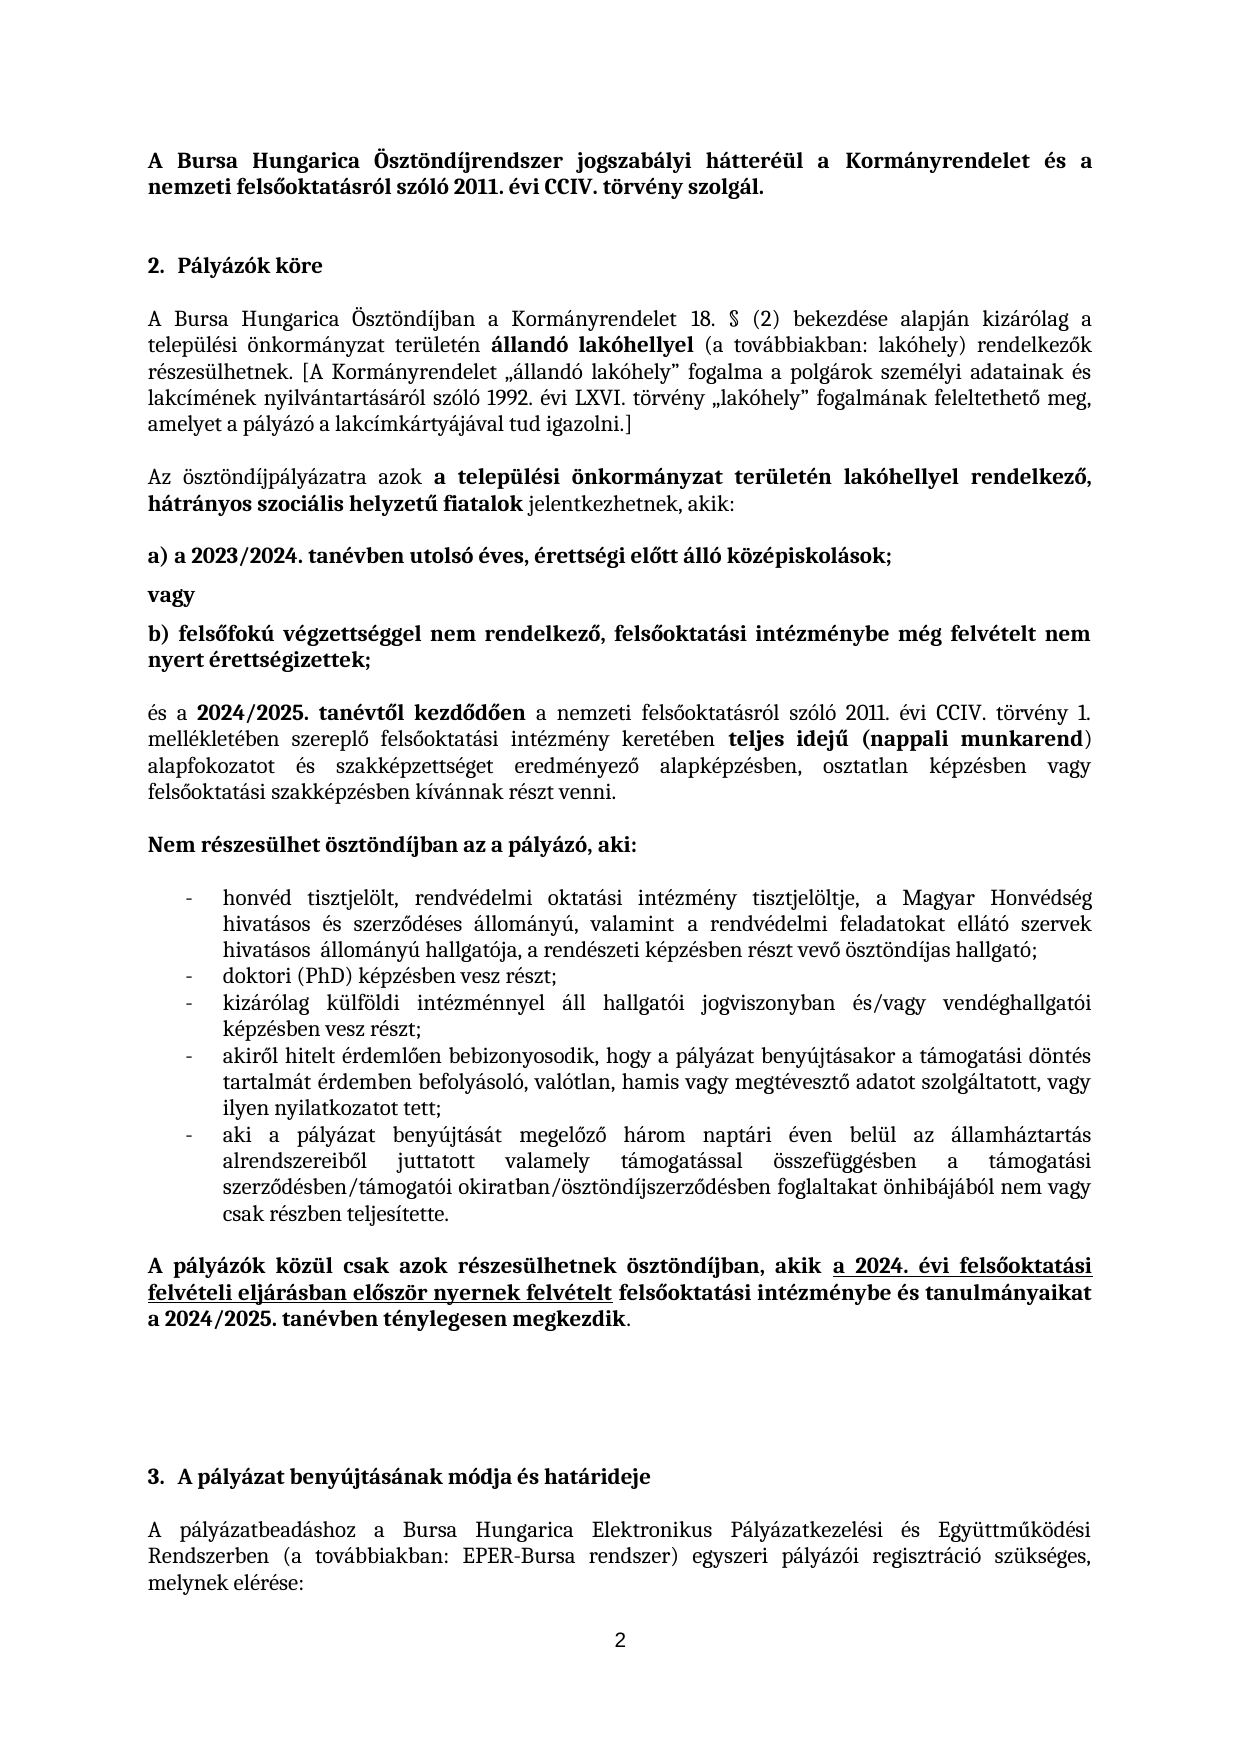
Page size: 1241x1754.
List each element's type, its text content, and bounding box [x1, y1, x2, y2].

text A Bursa Hungarica Ösztöndíjrendszer jogszabályi hátteréül a Kormányrendelet és a nemzeti felsőoktatásról szóló 2011. évi CCIV. törvény szolgál. [148, 148, 1092, 200]
list akiről hitelt érdemlően bebizonyosodik, hogy a pályázat benyújtásakor a támogatási döntés tartalmát érdemben befolyásoló, valótlan, hamis vagy megtévesztő adatot szolgáltatott, vagy ilyen nyilatkozatot tett; [185, 1042, 1092, 1121]
list aki a pályázat benyújtását megelőző három naptári éven belül az államháztartás alrendszereiből juttatott valamely támogatással összefüggésben a támogatási szerződésben/támogatói okiratban/ösztöndíjszerződésben foglaltakat önhibájából nem vagy csak részben teljesítette. [185, 1121, 1092, 1227]
list honvéd tisztjelölt, rendvédelmi oktatási intézmény tisztjelöltje, a Magyar Honvédség hivatásos és szerződéses állományú, valamint a rendvédelmi feladatokat ellátó szervek hivatásos állományú hallgatója, a rendészeti képzésben részt vevő ösztöndíjas hallgató; [185, 884, 1092, 963]
list kizárólag külföldi intézménnyel áll hallgatói jogviszonyban és/vagy vendéghallgatói képzésben vesz részt; [185, 990, 1092, 1042]
text vagy [148, 582, 1092, 608]
text és a 2024/2025. tanévtől kezdődően a nemzeti felsőoktatásról szóló 2011. évi CCIV. törvény 1. mellékletében szereplő felsőoktatási intézmény keretében teljes idejű (nappali munkarend) alapfokozatot és szakképzettséget eredményező alapképzésben, osztatlan képzésben vagy felsőoktatási szakképzésben kívánnak részt venni. [148, 700, 1092, 805]
text a) a 2023/2024. tanévben utolsó éves, érettségi előtt álló középiskolások; [148, 543, 1092, 569]
text A Bursa Hungarica Ösztöndíjban a Kormányrendelet 18. § (2) bekezdése alapján kizárólag a települési önkormányzat területén állandó lakóhellyel (a továbbiakban: lakóhely) rendelkezők részesülhetnek. [A Kormányrendelet „állandó lakóhely” fogalma a polgárok személyi adatainak és lakcímének nyilvántartásáról szóló 1992. évi LXVI. törvény „lakóhely” fogalmának feleltethető meg, amelyet a pályázó a lakcímkártyájával tud igazolni.] [148, 306, 1092, 438]
text b) felsőfokú végzettséggel nem rendelkező, felsőoktatási intézménybe még felvételt nem nyert érettségizettek; [148, 621, 1092, 673]
list A pályázat benyújtásának módja és határideje [148, 1464, 1092, 1490]
text Nem részesülhet ösztöndíjban az a pályázó, aki: [148, 832, 1092, 858]
text Az ösztöndíjpályázatra azok a települési önkormányzat területén lakóhellyel rendelkező, hátrányos szociális helyzetű fiatalok jelentkezhetnek, akik: [148, 464, 1092, 517]
list doktori (PhD) képzésben vesz részt; [185, 963, 1092, 990]
text A pályázók közül csak azok részesülhetnek ösztöndíjban, akik a 2024. évi felsőoktatási felvételi eljárásban először nyernek felvételt felsőoktatási intézménybe és tanulmányaikat a 2024/2025. tanévben ténylegesen megkezdik. [148, 1253, 1092, 1332]
text A pályázatbeadáshoz a Bursa Hungarica Elektronikus Pályázatkezelési és Együttműködési Rendszerben (a továbbiakban: EPER-Bursa rendszer) egyszeri pályázói regisztráció szükséges, melynek elérése: [148, 1517, 1092, 1596]
list Pályázók köre [148, 253, 1092, 279]
